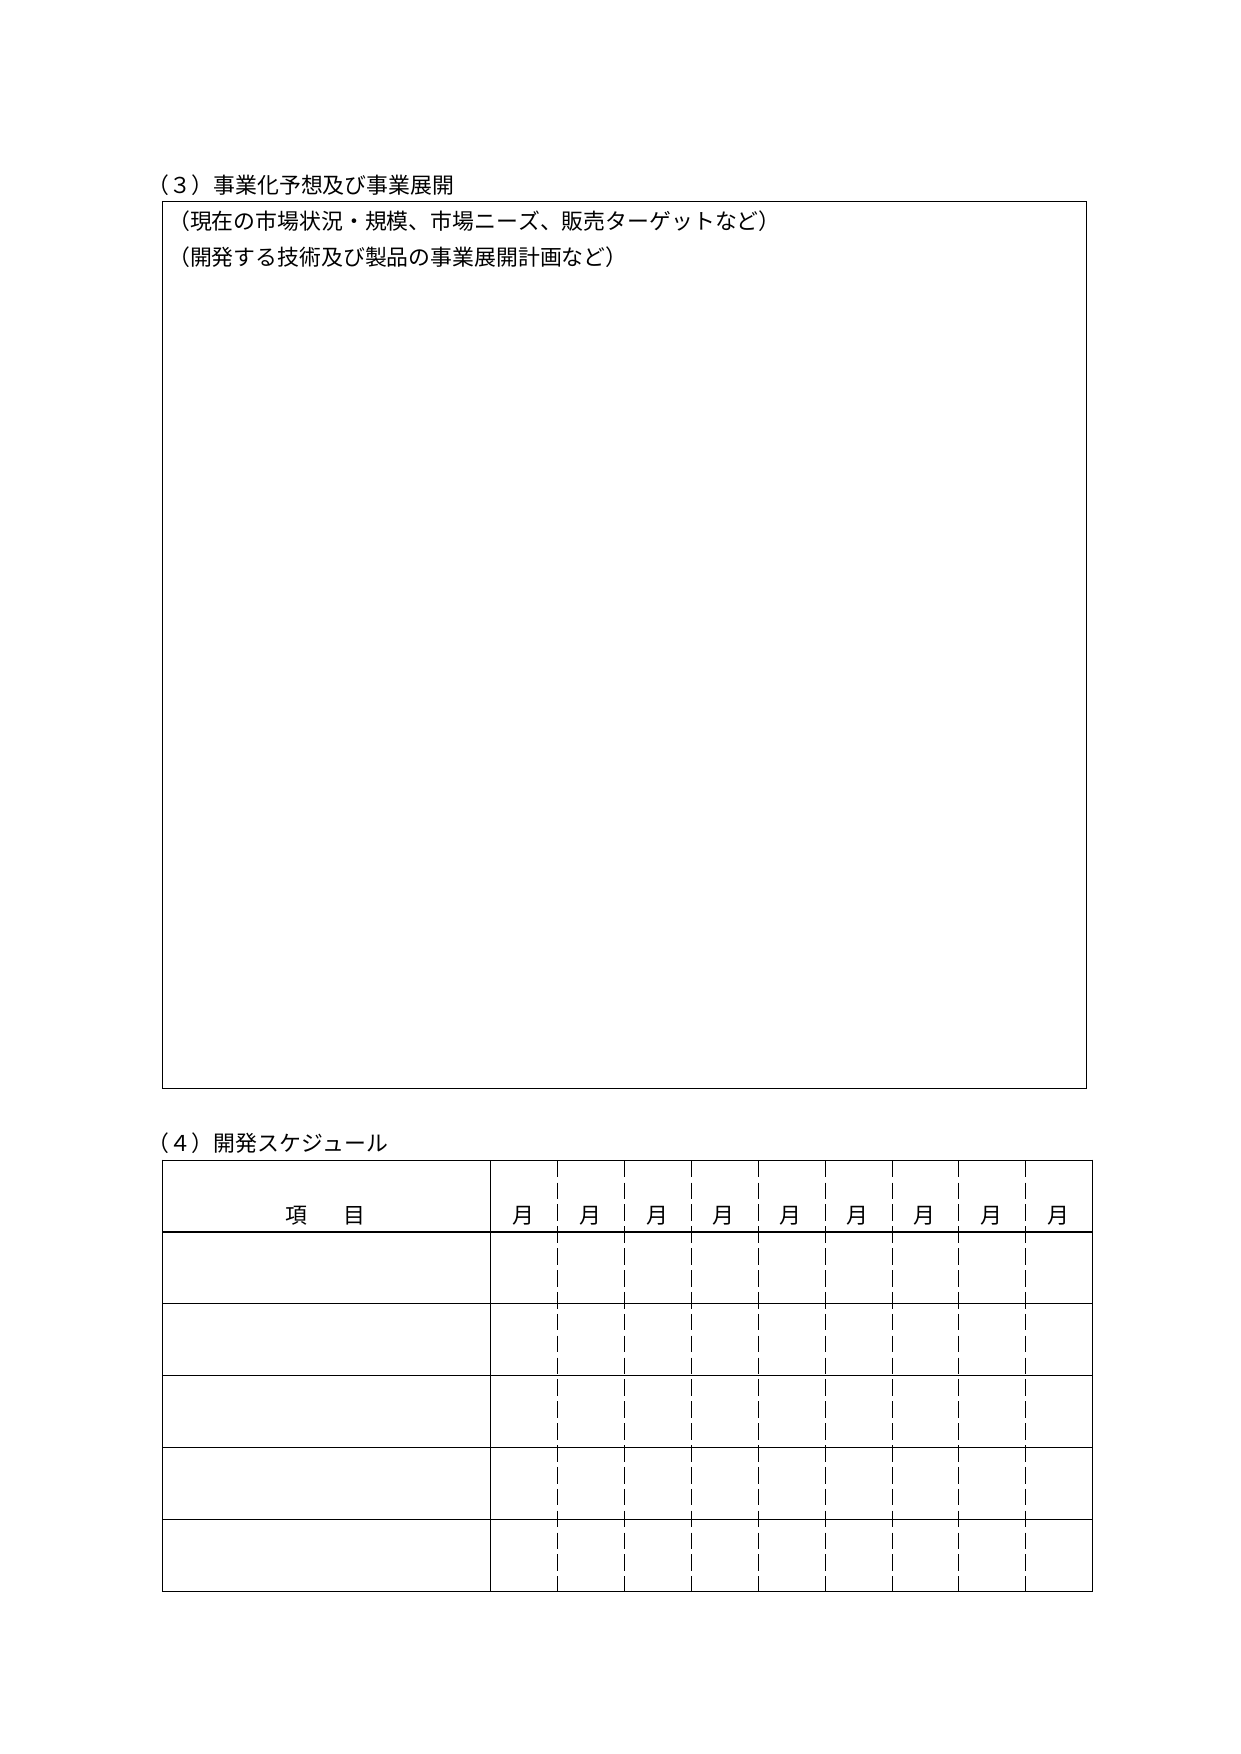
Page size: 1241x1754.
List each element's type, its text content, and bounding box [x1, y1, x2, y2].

table_cell [892, 1304, 959, 1375]
table_cell [558, 1448, 624, 1519]
table_cell [825, 1520, 892, 1591]
table_cell [691, 1520, 758, 1591]
table_cell [959, 1304, 1026, 1375]
table_cell [558, 1304, 624, 1375]
table_cell [825, 1304, 892, 1375]
table_cell [625, 1448, 691, 1519]
table_header 月 [959, 1161, 1026, 1231]
table_cell [1026, 1233, 1092, 1303]
table_cell [825, 1376, 892, 1447]
table_cell [1026, 1304, 1092, 1375]
table_cell [625, 1233, 691, 1303]
table_cell [163, 1520, 490, 1591]
table_cell [892, 1520, 959, 1591]
table_header （現在の市場状況・規模、市場ニーズ、販売ターゲットなど） （開発する技術及び製品の事業展開計画など） [163, 202, 1086, 1088]
table_cell [558, 1376, 624, 1447]
table_cell [625, 1376, 691, 1447]
table_cell [892, 1233, 959, 1303]
table_cell [959, 1233, 1026, 1303]
table_cell [959, 1520, 1026, 1591]
table_cell [491, 1520, 558, 1591]
table_header 項 目 [163, 1161, 490, 1231]
table_cell [758, 1520, 825, 1591]
table_cell [1026, 1448, 1092, 1519]
table_cell [825, 1448, 892, 1519]
table_header 月 [558, 1161, 624, 1231]
table_header 月 [625, 1161, 691, 1231]
table_header 月 [892, 1161, 959, 1231]
table_cell [491, 1304, 558, 1375]
table_cell [1026, 1520, 1092, 1591]
table_cell [691, 1233, 758, 1303]
table_header 月 [1026, 1161, 1092, 1231]
table_cell [163, 1376, 490, 1447]
table_cell [625, 1520, 691, 1591]
table_header 月 [691, 1161, 758, 1231]
table_cell [691, 1304, 758, 1375]
table_header 月 [825, 1161, 892, 1231]
table_cell [758, 1448, 825, 1519]
table_cell [163, 1448, 490, 1519]
table_cell [625, 1304, 691, 1375]
table_cell [892, 1448, 959, 1519]
table_cell [491, 1376, 558, 1447]
text （３）事業化予想及び事業展開 [148, 166, 1092, 201]
table_cell [163, 1304, 490, 1375]
table_cell [558, 1520, 624, 1591]
table_cell [959, 1376, 1026, 1447]
table_cell [758, 1233, 825, 1303]
table_cell [691, 1448, 758, 1519]
table_cell [825, 1233, 892, 1303]
table_cell [558, 1233, 624, 1303]
table_cell [163, 1233, 490, 1303]
table_cell [959, 1448, 1026, 1519]
table_cell [491, 1233, 558, 1303]
table_cell [892, 1376, 959, 1447]
table_cell [691, 1376, 758, 1447]
text （４）開発スケジュール [148, 1124, 1092, 1159]
table_header 月 [758, 1161, 825, 1231]
table_header 月 [491, 1161, 558, 1231]
table_cell [758, 1304, 825, 1375]
table_cell [1026, 1376, 1092, 1447]
table_cell [491, 1448, 558, 1519]
table_cell [758, 1376, 825, 1447]
